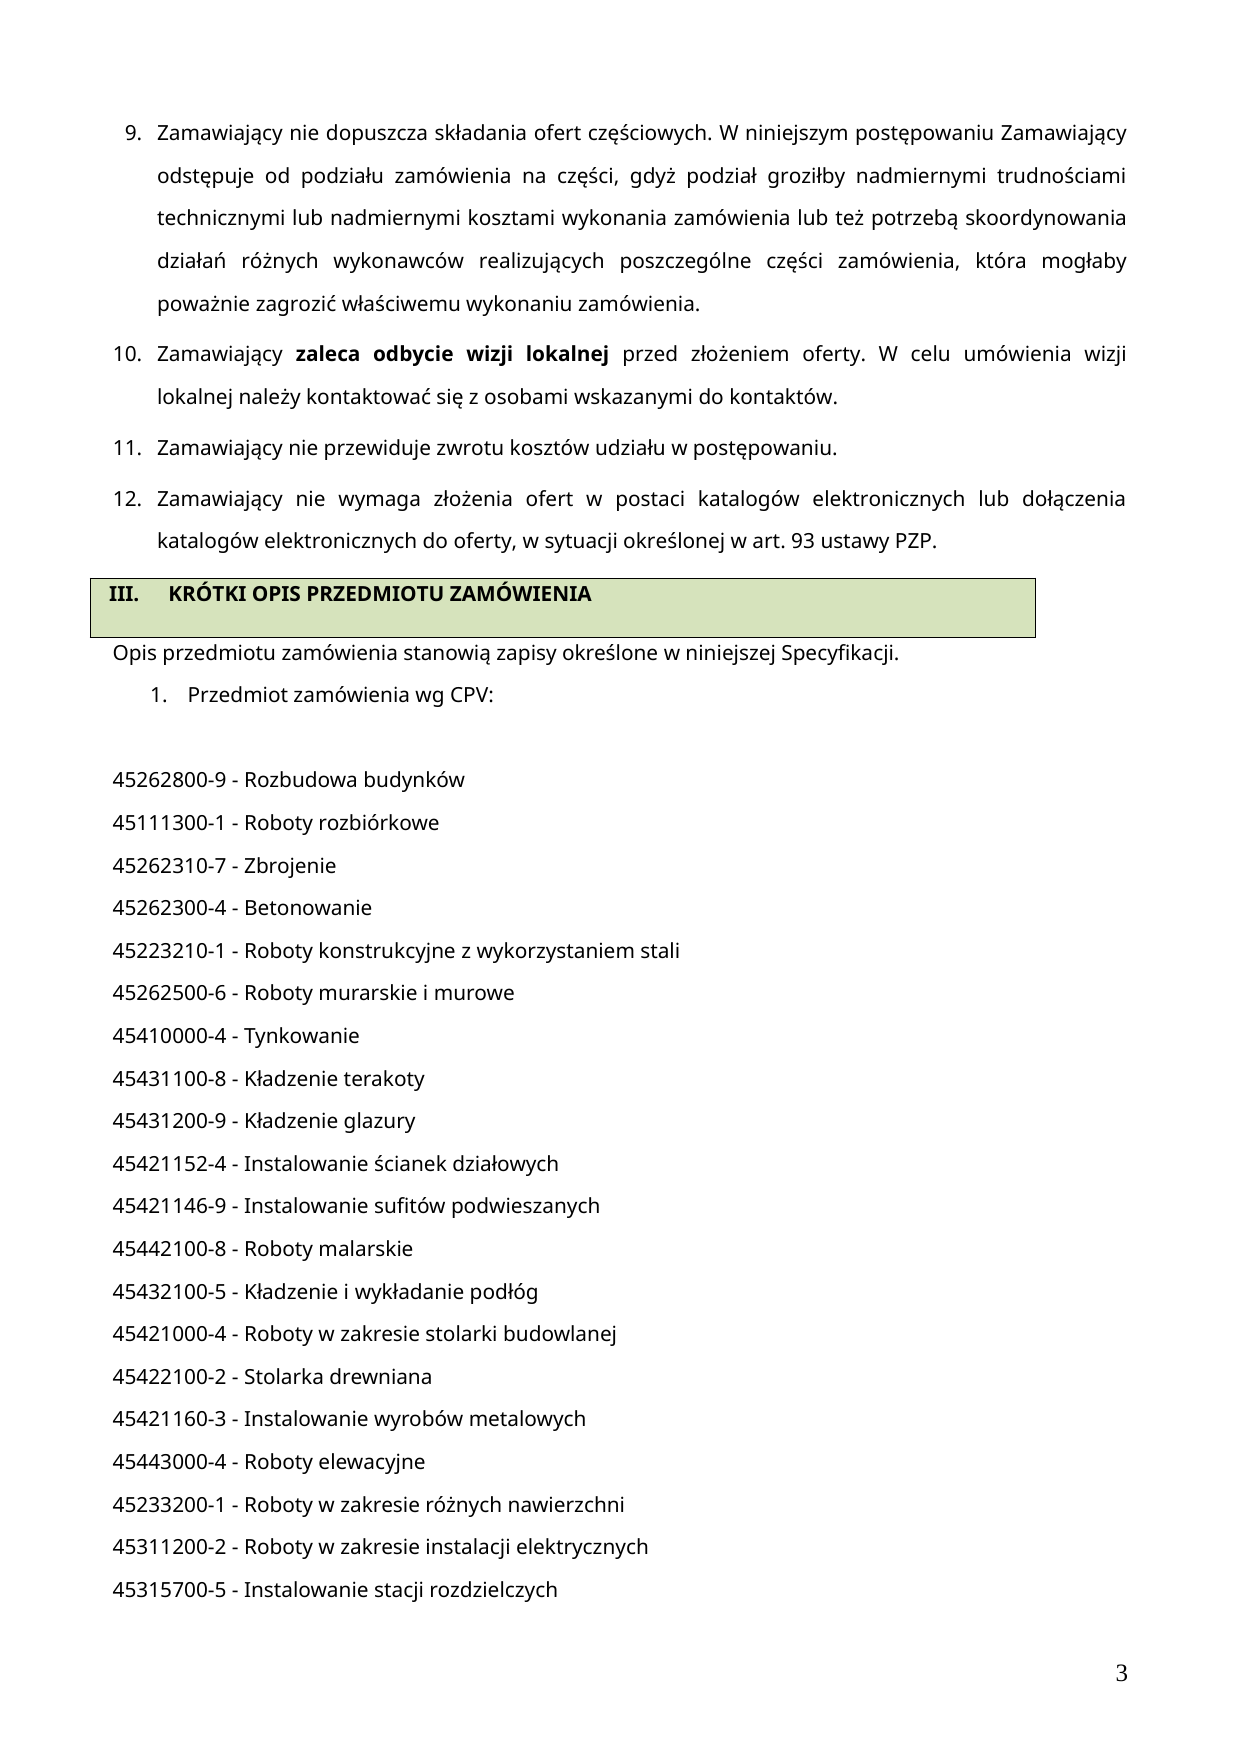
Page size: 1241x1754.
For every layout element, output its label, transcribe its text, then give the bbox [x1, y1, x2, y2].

text 45233200-1 - Roboty w zakresie różnych nawierzchni [112, 1490, 1128, 1518]
text Opis przedmiotu zamówienia stanowią zapisy określone w niniejszej Specyfikacji. [112, 638, 1128, 666]
text 45421000-4 - Roboty w zakresie stolarki budowlanej [112, 1319, 1128, 1348]
list Zamawiający nie wymaga złożenia ofert w postaci katalogów elektronicznych lub dołączenia katalogów elektronicznych do oferty, w sytuacji określonej w art. 93 ustawy PZP. [142, 484, 1128, 555]
text 45262310-7 - Zbrojenie [112, 851, 1128, 879]
list Zamawiający nie przewiduje zwrotu kosztów udziału w postępowaniu. [142, 433, 1128, 462]
text 45262300-4 - Betonowanie [112, 893, 1128, 922]
list Zamawiający zaleca odbycie wizji lokalnej przed złożeniem oferty. W celu umówienia wizji lokalnej należy kontaktować się z osobami wskazanymi do kontaktów. [142, 339, 1128, 411]
text 45421160-3 - Instalowanie wyrobów metalowych [112, 1404, 1128, 1433]
text 45432100-5 - Kładzenie i wykładanie podłóg [112, 1277, 1128, 1305]
text 45311200-2 - Roboty w zakresie instalacji elektrycznych [112, 1532, 1128, 1561]
text 45262500-6 - Roboty murarskie i murowe [112, 978, 1128, 1007]
text 45315700-5 - Instalowanie stacji rozdzielczych [112, 1575, 1128, 1603]
text 45431100-8 - Kładzenie terakoty [112, 1064, 1128, 1092]
text 45223210-1 - Roboty konstrukcyjne z wykorzystaniem stali [112, 936, 1128, 964]
text 45111300-1 - Roboty rozbiórkowe [112, 808, 1128, 837]
text 45410000-4 - Tynkowanie [112, 1021, 1128, 1049]
text 45442100-8 - Roboty malarskie [112, 1234, 1128, 1263]
text 45431200-9 - Kładzenie glazury [112, 1106, 1128, 1135]
text 45421152-4 - Instalowanie ścianek działowych [112, 1149, 1128, 1177]
table_header KRÓTKI OPIS PRZEDMIOTU ZAMÓWIENIA [91, 579, 1035, 637]
list Zamawiający nie dopuszcza składania ofert częściowych. W niniejszym postępowaniu Zamawiający odstępuje od podziału zamówienia na części, gdyż podział groziłby nadmiernymi trudnościami technicznymi lub nadmiernymi kosztami wykonania zamówienia lub też potrzebą skoordynowania działań różnych wykonawców realizujących poszczególne części zamówienia, która mogłaby poważnie zagrozić właściwemu wykonaniu zamówienia. [142, 118, 1128, 317]
list Przedmiot zamówienia wg CPV: [150, 680, 1128, 709]
text 45262800-9 - Rozbudowa budynków [112, 766, 1128, 794]
text 45443000-4 - Roboty elewacyjne [112, 1447, 1128, 1476]
text 45421146-9 - Instalowanie sufitów podwieszanych [112, 1192, 1128, 1220]
text 45422100-2 - Stolarka drewniana [112, 1362, 1128, 1390]
